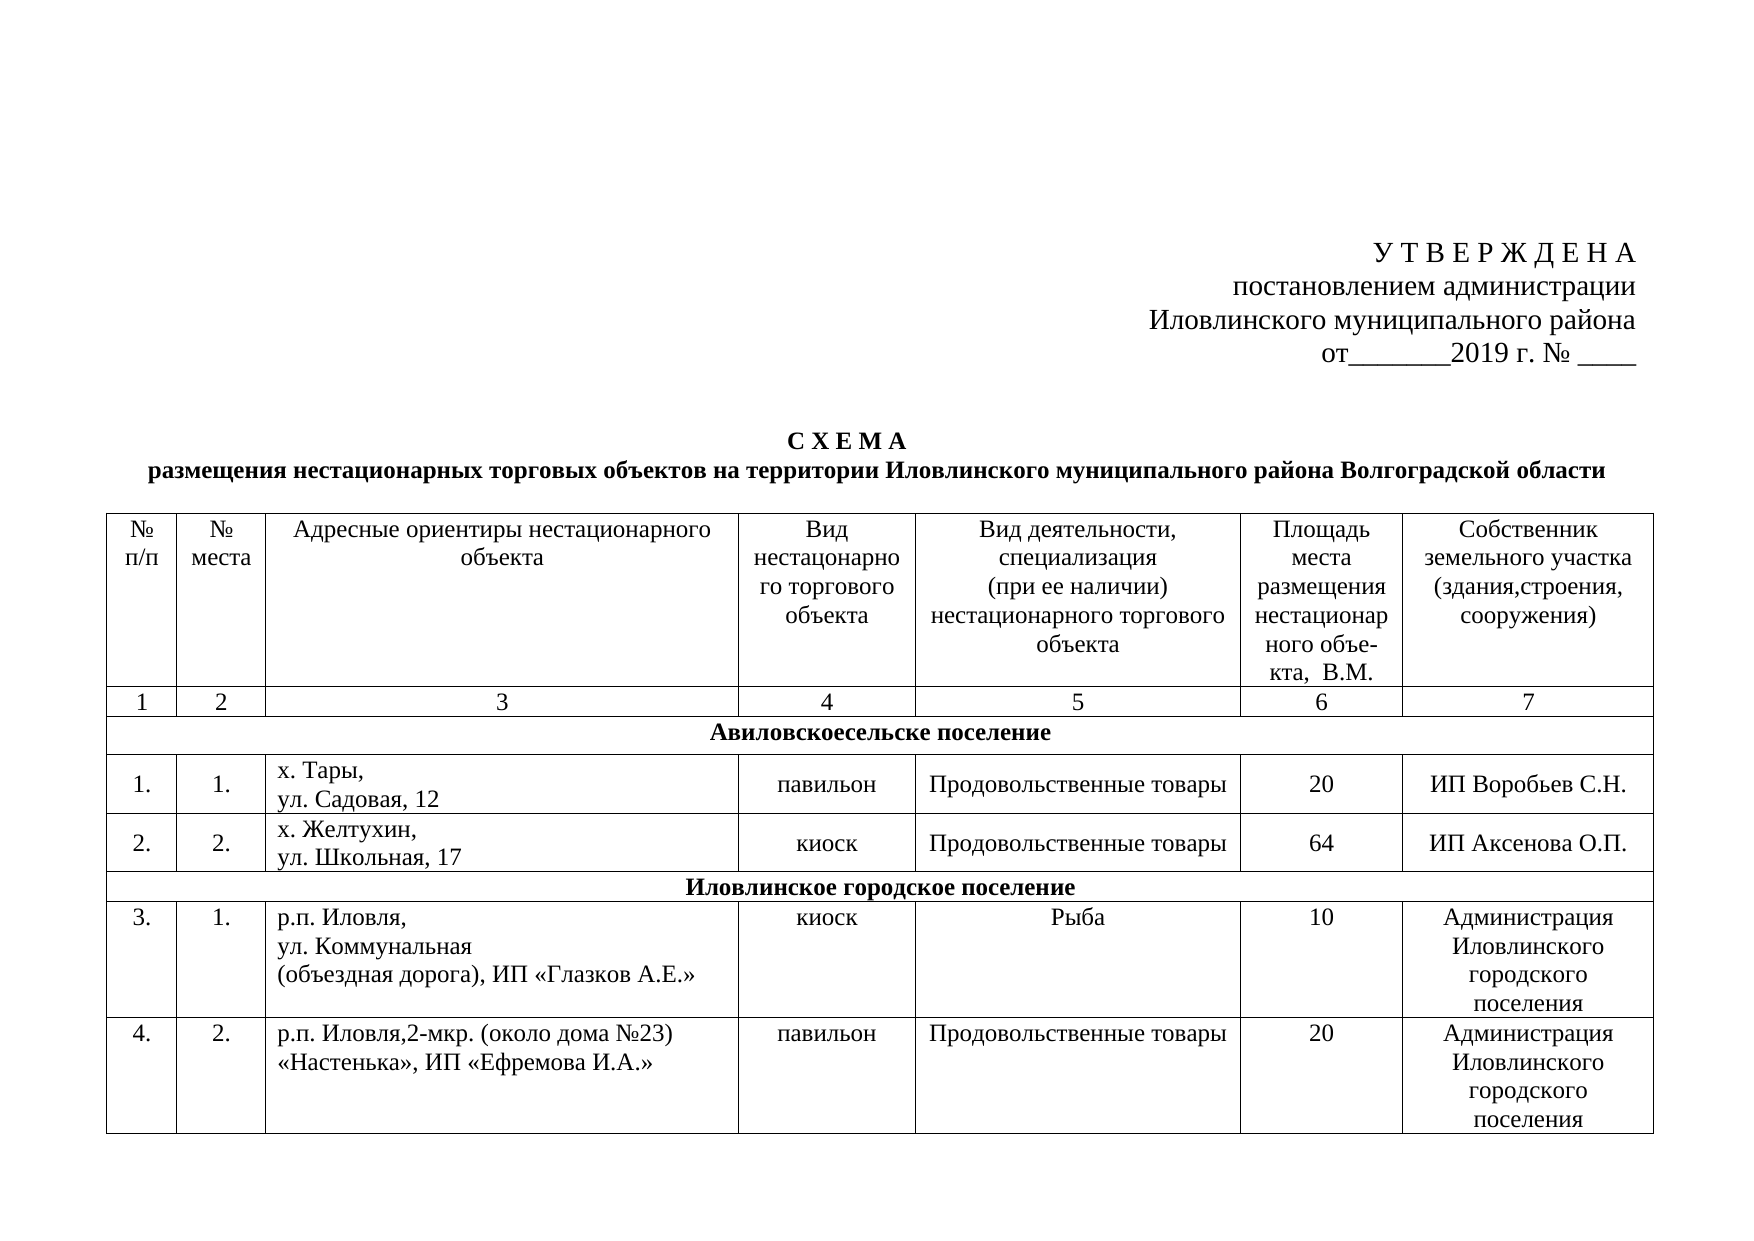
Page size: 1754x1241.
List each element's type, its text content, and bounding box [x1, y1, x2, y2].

table_cell 3 [266, 687, 738, 716]
table_cell павильон [739, 755, 915, 813]
table_header Площадь места размещения нестационарного объе-кта, В.М. [1241, 514, 1402, 686]
table_cell Продовольственные товары [916, 1018, 1240, 1133]
table_cell 64 [1241, 814, 1402, 871]
table_header № п/п [107, 514, 176, 686]
table_cell Администрация Иловлинского городского поселения [1403, 902, 1653, 1017]
table_cell 2. [177, 1018, 265, 1133]
table_cell павильон [739, 1018, 915, 1133]
text С Х Е М А [118, 426, 1636, 455]
table_cell х. Желтухин, ул. Школьная, 17 [266, 814, 738, 871]
table_cell 3. [107, 902, 176, 1017]
table_cell 20 [1241, 755, 1402, 813]
table_cell 20 [1241, 1018, 1402, 1133]
table_cell 1. [177, 902, 265, 1017]
table_cell Продовольственные товары [916, 814, 1240, 871]
table_cell 2. [107, 814, 176, 871]
table_header Вид нестацонарного торгового объекта [739, 514, 915, 686]
table_cell х. Тары, ул. Садовая, 12 [266, 755, 738, 813]
table_cell р.п. Иловля,2-мкр. (около дома №23) «Настенька», ИП «Ефремова И.А.» [266, 1018, 738, 1133]
table_cell Авиловскоесельске поселение [107, 717, 1653, 754]
text от_______2019 г. № ____ [118, 335, 1636, 369]
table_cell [1403, 1018, 1653, 1133]
table_cell 10 [1241, 902, 1402, 1017]
table_cell 4 [739, 687, 915, 716]
table_cell 6 [1241, 687, 1402, 716]
table_cell 5 [916, 687, 1240, 716]
table_cell 2. [177, 814, 265, 871]
table_cell 4. [107, 1018, 176, 1133]
table_cell ИП Аксенова О.П. [1403, 814, 1653, 871]
text У Т В Е Р Ж Д Е Н А [118, 235, 1636, 268]
table_cell 1. [107, 755, 176, 813]
table_cell Рыба [916, 902, 1240, 1017]
table_cell Продовольственные товары [916, 755, 1240, 813]
table_cell 1 [107, 687, 176, 716]
table_cell 1. [177, 755, 265, 813]
table_header Адресные ориентиры нестационарного объекта [266, 514, 738, 686]
table_cell киоск [739, 814, 915, 871]
text Иловлинского муниципального района [118, 302, 1636, 335]
text размещения нестационарных торговых объектов на территории Иловлинского муниципального района Волгоградской области [118, 455, 1636, 484]
table_cell ИП Воробьев С.Н. [1403, 755, 1653, 813]
table_header Собственник земельного участка (здания,строения, сооружения) [1403, 514, 1653, 686]
table_cell 2 [177, 687, 265, 716]
text постановлением администрации [929, 268, 1636, 302]
table_header Вид деятельности, специализация (при ее наличии) нестационарного торгового объекта [916, 514, 1240, 686]
table_header № места [177, 514, 265, 686]
table_cell Иловлинское городское поселение [107, 872, 1653, 901]
table_cell р.п. Иловля, ул. Коммунальная (объездная дорога), ИП «Глазков А.Е.» [266, 902, 738, 1017]
table_cell 7 [1403, 687, 1653, 716]
table_cell киоск [739, 902, 915, 1017]
